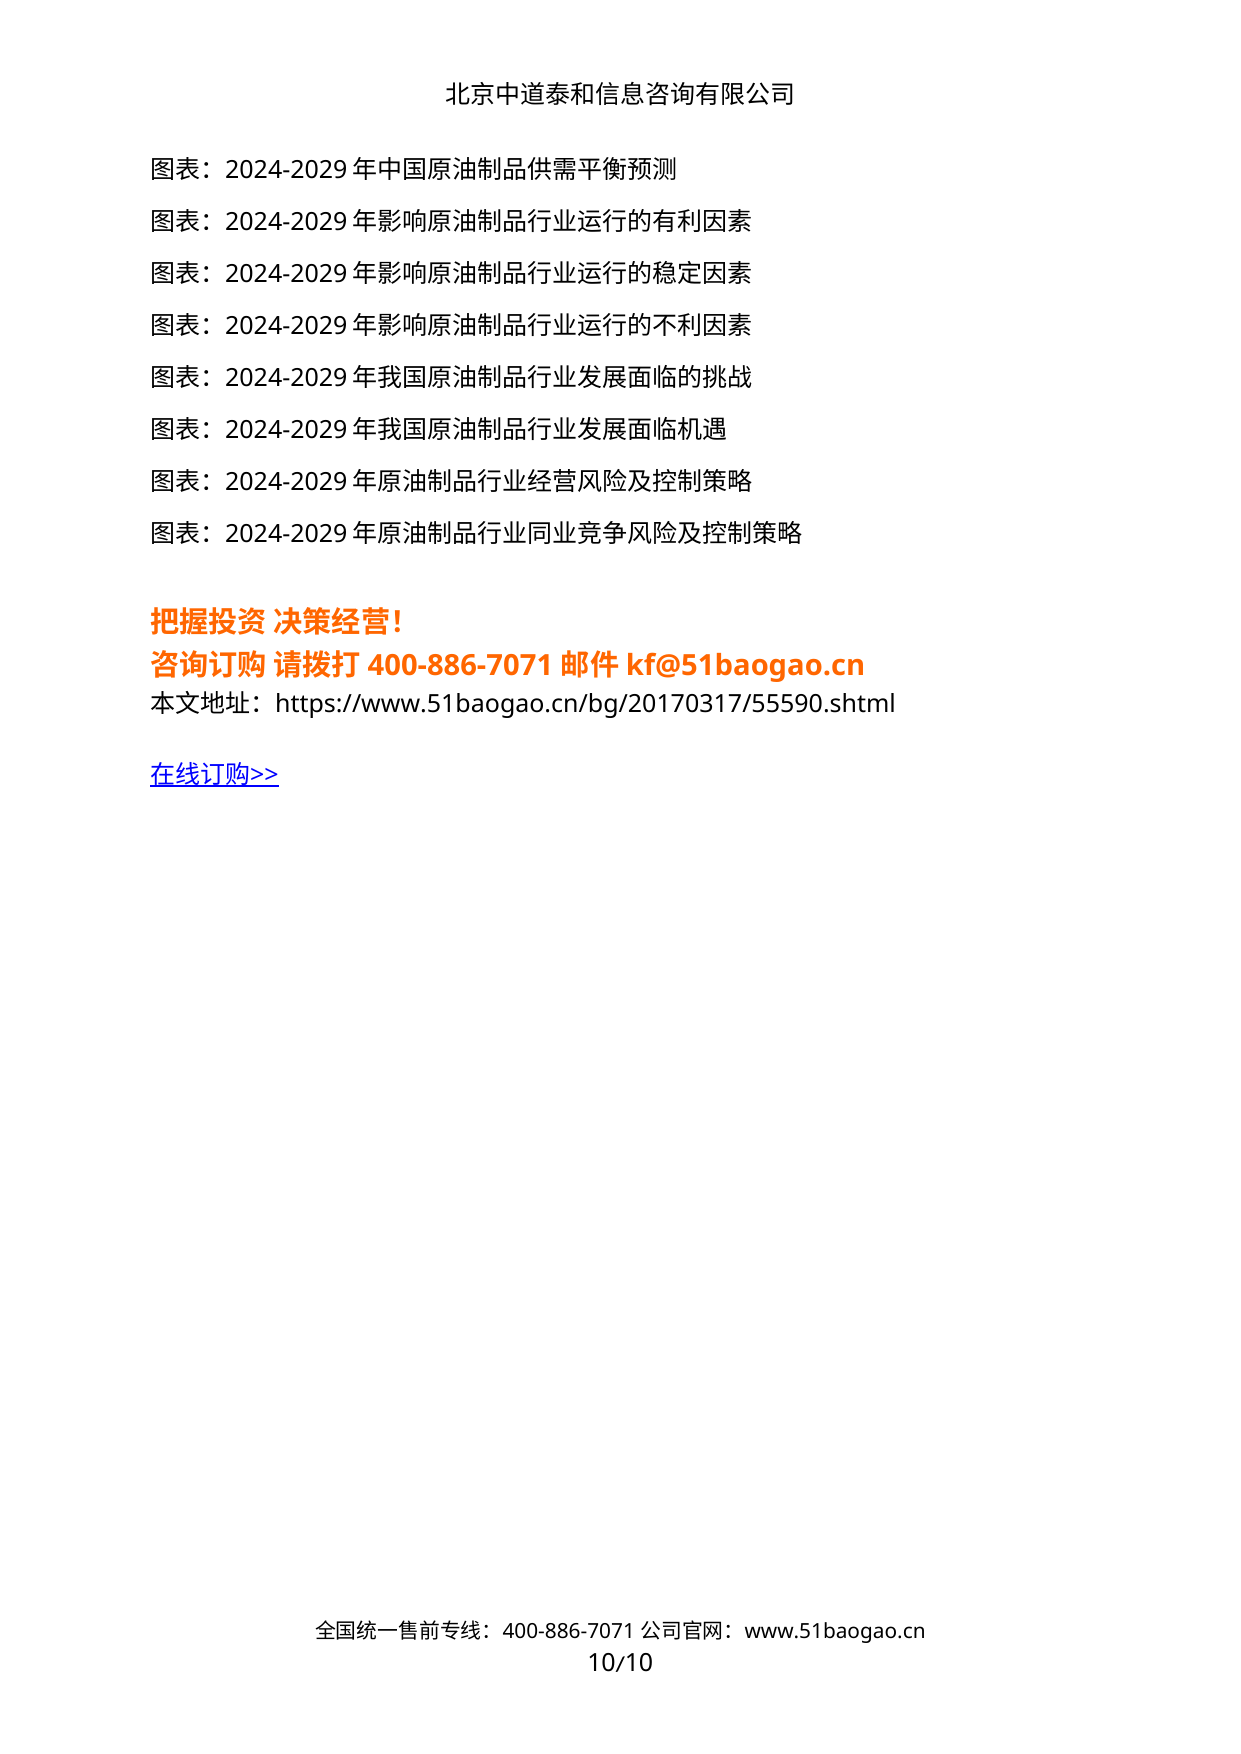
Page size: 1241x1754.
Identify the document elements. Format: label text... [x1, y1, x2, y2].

text 图表：2024-2029年中国原油制品供需平衡预测 [150, 150, 1090, 186]
text 图表：2024-2029年影响原油制品行业运行的有利因素 [150, 202, 1090, 238]
text 把握投资 决策经营！咨询订购 请拨打 400-886-7071 邮件 kf@51baogao.cn本文地址：https://www.51baogao.cn/bg/20170317/55590.shtml [150, 565, 1090, 720]
text 在线订购>> [150, 720, 1090, 790]
text 图表：2024-2029年我国原油制品行业发展面临的挑战 [150, 357, 1090, 394]
text 图表：2024-2029年影响原油制品行业运行的不利因素 [150, 306, 1090, 342]
text 图表：2024-2029年原油制品行业经营风险及控制策略 [150, 461, 1090, 497]
text 图表：2024-2029年我国原油制品行业发展面临机遇 [150, 409, 1090, 446]
text 图表：2024-2029年原油制品行业同业竞争风险及控制策略 [150, 513, 1090, 549]
text 图表：2024-2029年影响原油制品行业运行的稳定因素 [150, 254, 1090, 290]
